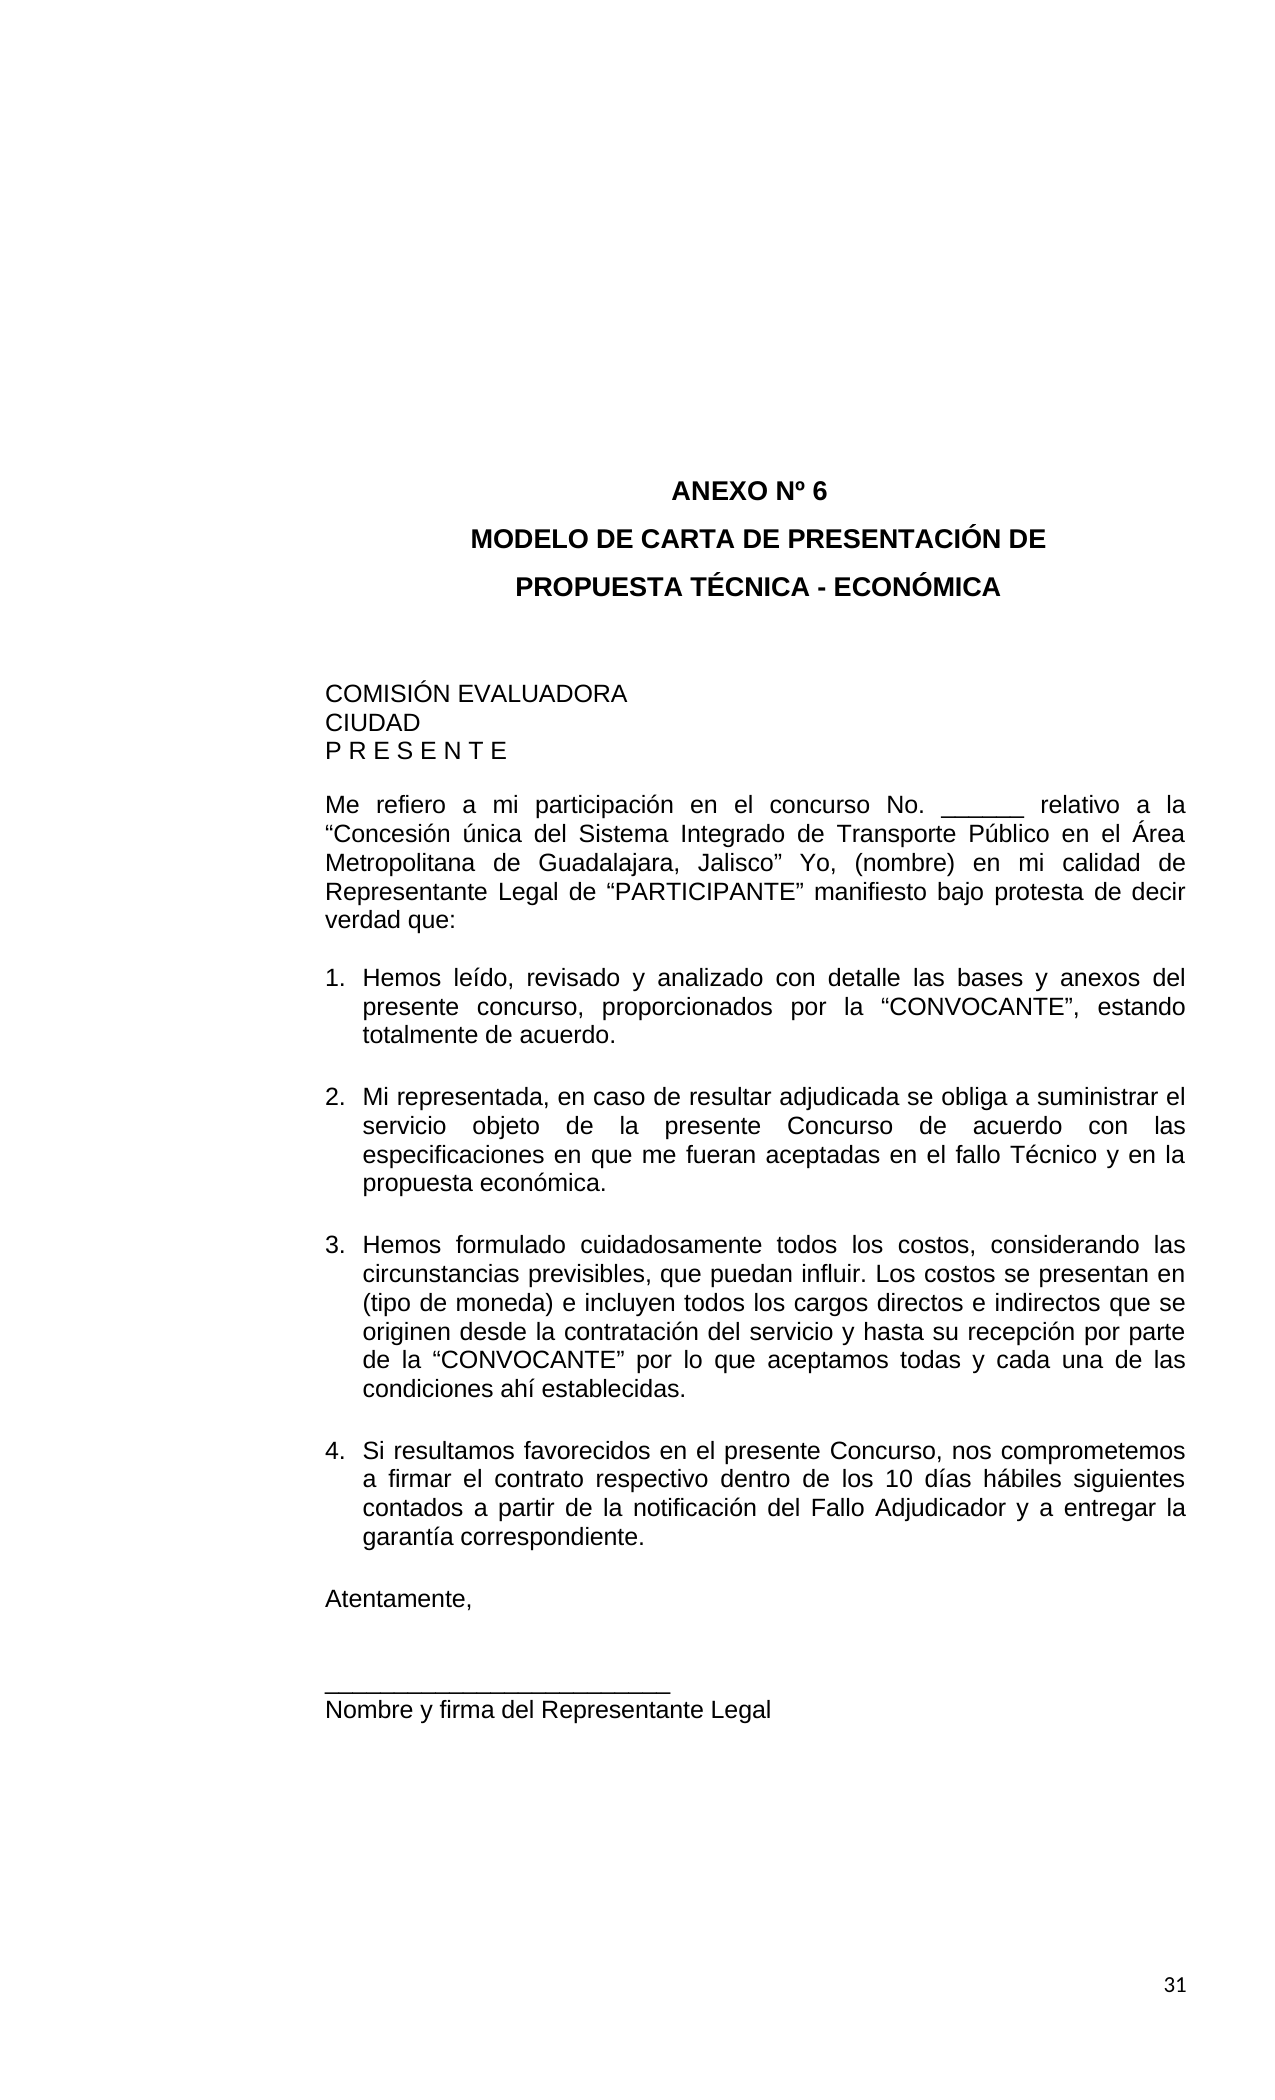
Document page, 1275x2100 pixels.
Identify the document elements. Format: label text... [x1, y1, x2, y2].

text MODELO DE CARTA DE PRESENTACIÓN DE [324, 507, 1192, 554]
list P R E S E N T E [325, 737, 1186, 765]
subtitle CIUDAD [325, 708, 1186, 737]
text Nombre y firma del Representante Legal [325, 1695, 1186, 1724]
list Mi representada, en caso de resultar adjudicada se obliga a suministrar el servicio objeto de la presente Concurso de acuerdo con las especificaciones en que me fueran aceptadas en el fallo Técnico y en la propuesta económica. [325, 1082, 1186, 1197]
list Hemos formulado cuidadosamente todos los costos, considerando las circunstancias previsibles, que puedan influir. Los costos se presentan en (tipo de moneda) e incluyen todos los cargos directos e indirectos que se originen desde la contratación del servicio y hasta su recepción por parte de la “CONVOCANTE” por lo que aceptamos todas y cada una de las condiciones ahí establecidas. [325, 1230, 1186, 1403]
list Hemos leído, revisado y analizado con detalle las bases y anexos del presente concurso, proporcionados por la “CONVOCANTE”, estando totalmente de acuerdo. [325, 963, 1186, 1049]
list Atentamente, [325, 1584, 1186, 1612]
list Si resultamos favorecidos en el presente Concurso, nos comprometemos a firmar el contrato respectivo dentro de los 10 días hábiles siguientes contados a partir de la notificación del Fallo Adjudicador y a entregar la garantía correspondiente. [325, 1436, 1186, 1551]
text PROPUESTA TÉCNICA - ECONÓMICA [324, 554, 1192, 602]
subtitle COMISIÓN EVALUADORA [325, 679, 1186, 708]
text Me refiero a mi participación en el concurso No. ______ relativo a la “Concesión única del Sistema Integrado de Transporte Público en el Área Metropolitana de Guadalajara, Jalisco” Yo, (nombre) en mi calidad de Representante Legal de “PARTICIPANTE” manifiesto bajo protesta de decir verdad que: [325, 790, 1186, 934]
text _________________________ [325, 1666, 1186, 1695]
text ANEXO Nº 6 [310, 475, 1188, 507]
